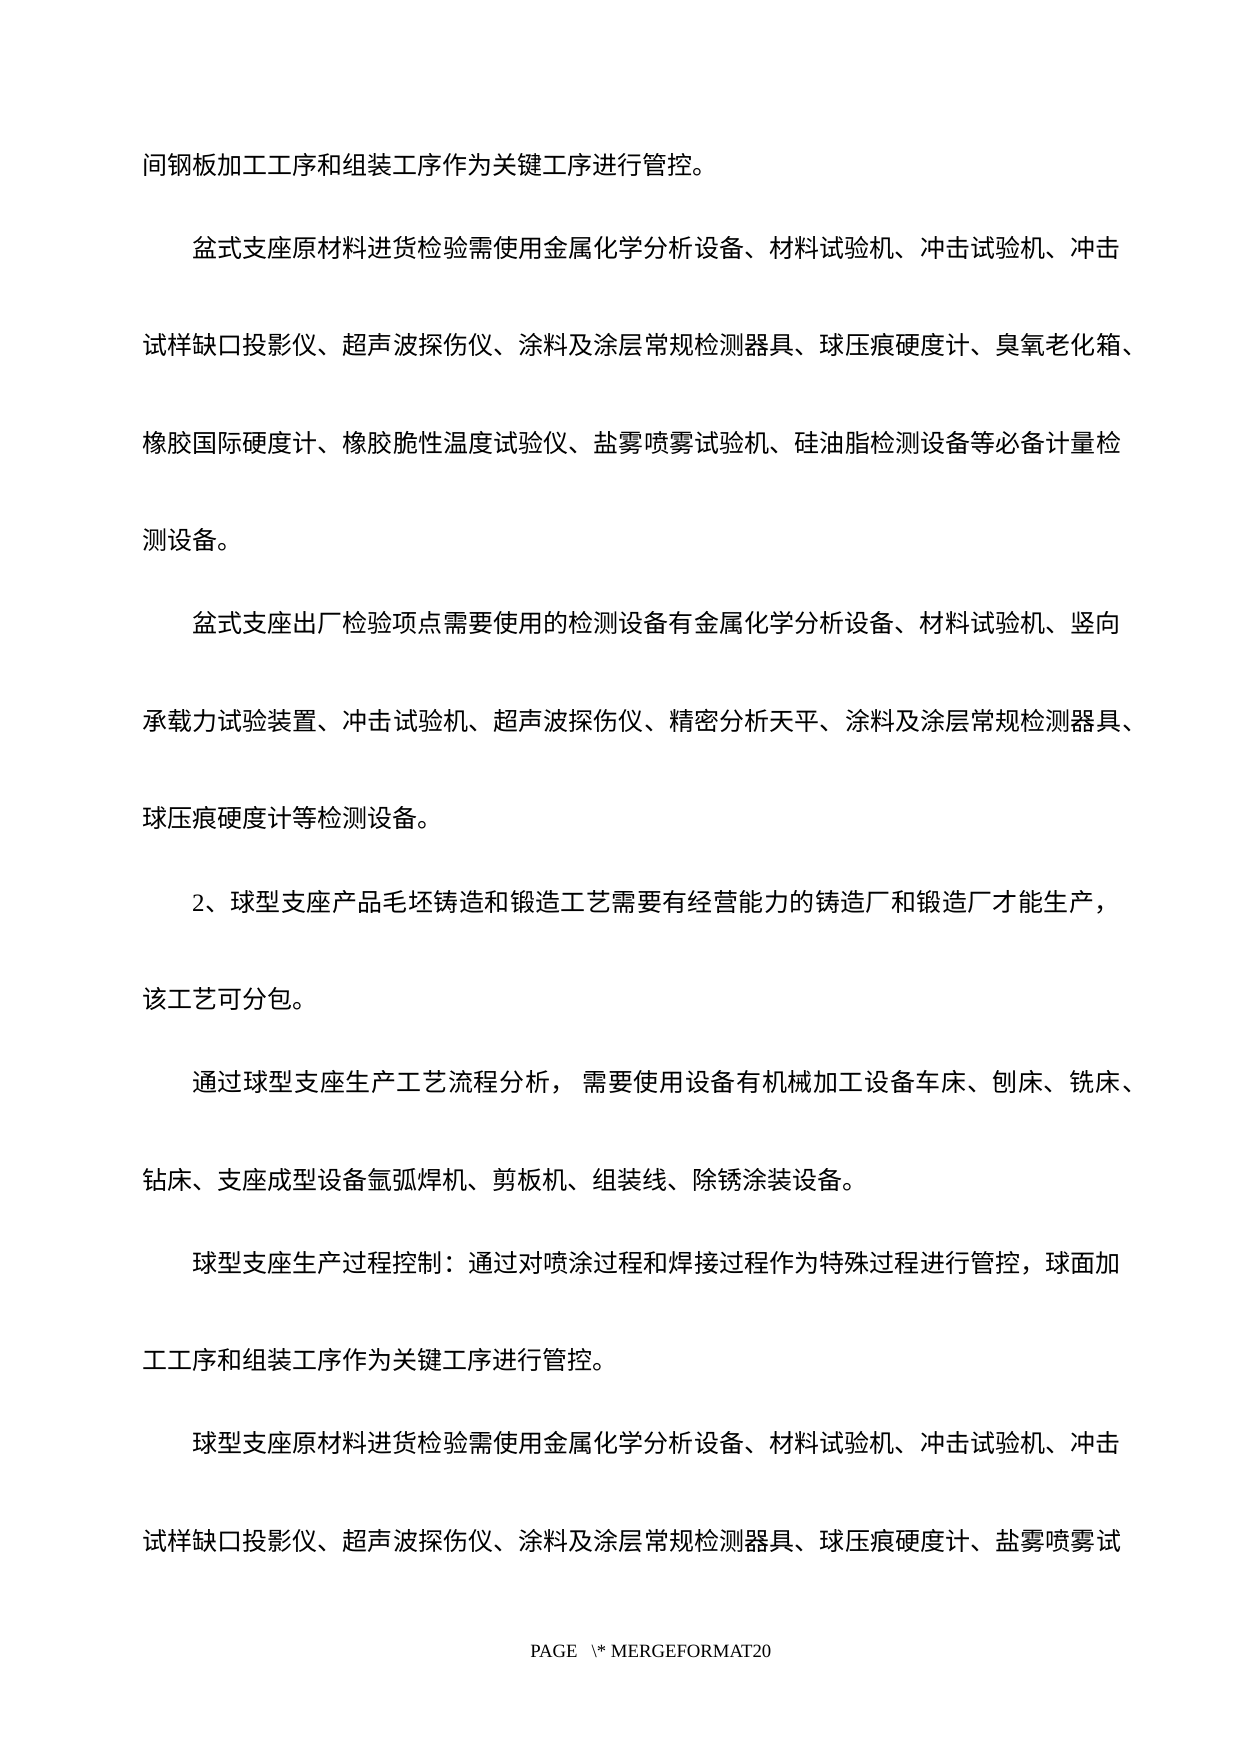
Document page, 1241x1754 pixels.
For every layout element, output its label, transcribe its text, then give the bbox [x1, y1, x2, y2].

text 盆式支座出厂检验项点需要使用的检测设备有金属化学分析设备、材料试验机、竖向承载力试验装置、冲击试验机、超声波探伤仪、精密分析天平、涂料及涂层常规检测器具、球压痕硬度计等检测设备。 [142, 589, 1122, 849]
text 球型支座生产过程控制：通过对喷涂过程和焊接过程作为特殊过程进行管控，球面加工工序和组装工序作为关键工序进行管控。 [142, 1229, 1122, 1391]
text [142, 131, 1122, 196]
text 2、球型支座产品毛坯铸造和锻造工艺需要有经营能力的铸造厂和锻造厂才能生产，该工艺可分包。 [142, 868, 1122, 1030]
text 通过球型支座生产工艺流程分析， 需要使用设备有机械加工设备车床、刨床、铣床、钻床、支座成型设备氩弧焊机、剪板机、组装线、除锈涂装设备。 [142, 1048, 1122, 1211]
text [142, 1409, 1122, 1572]
text 盆式支座原材料进货检验需使用金属化学分析设备、材料试验机、冲击试验机、冲击试样缺口投影仪、超声波探伤仪、涂料及涂层常规检测器具、球压痕硬度计、臭氧老化箱、橡胶国际硬度计、橡胶脆性温度试验仪、盐雾喷雾试验机、硅油脂检测设备等必备计量检测设备。 [142, 214, 1122, 571]
